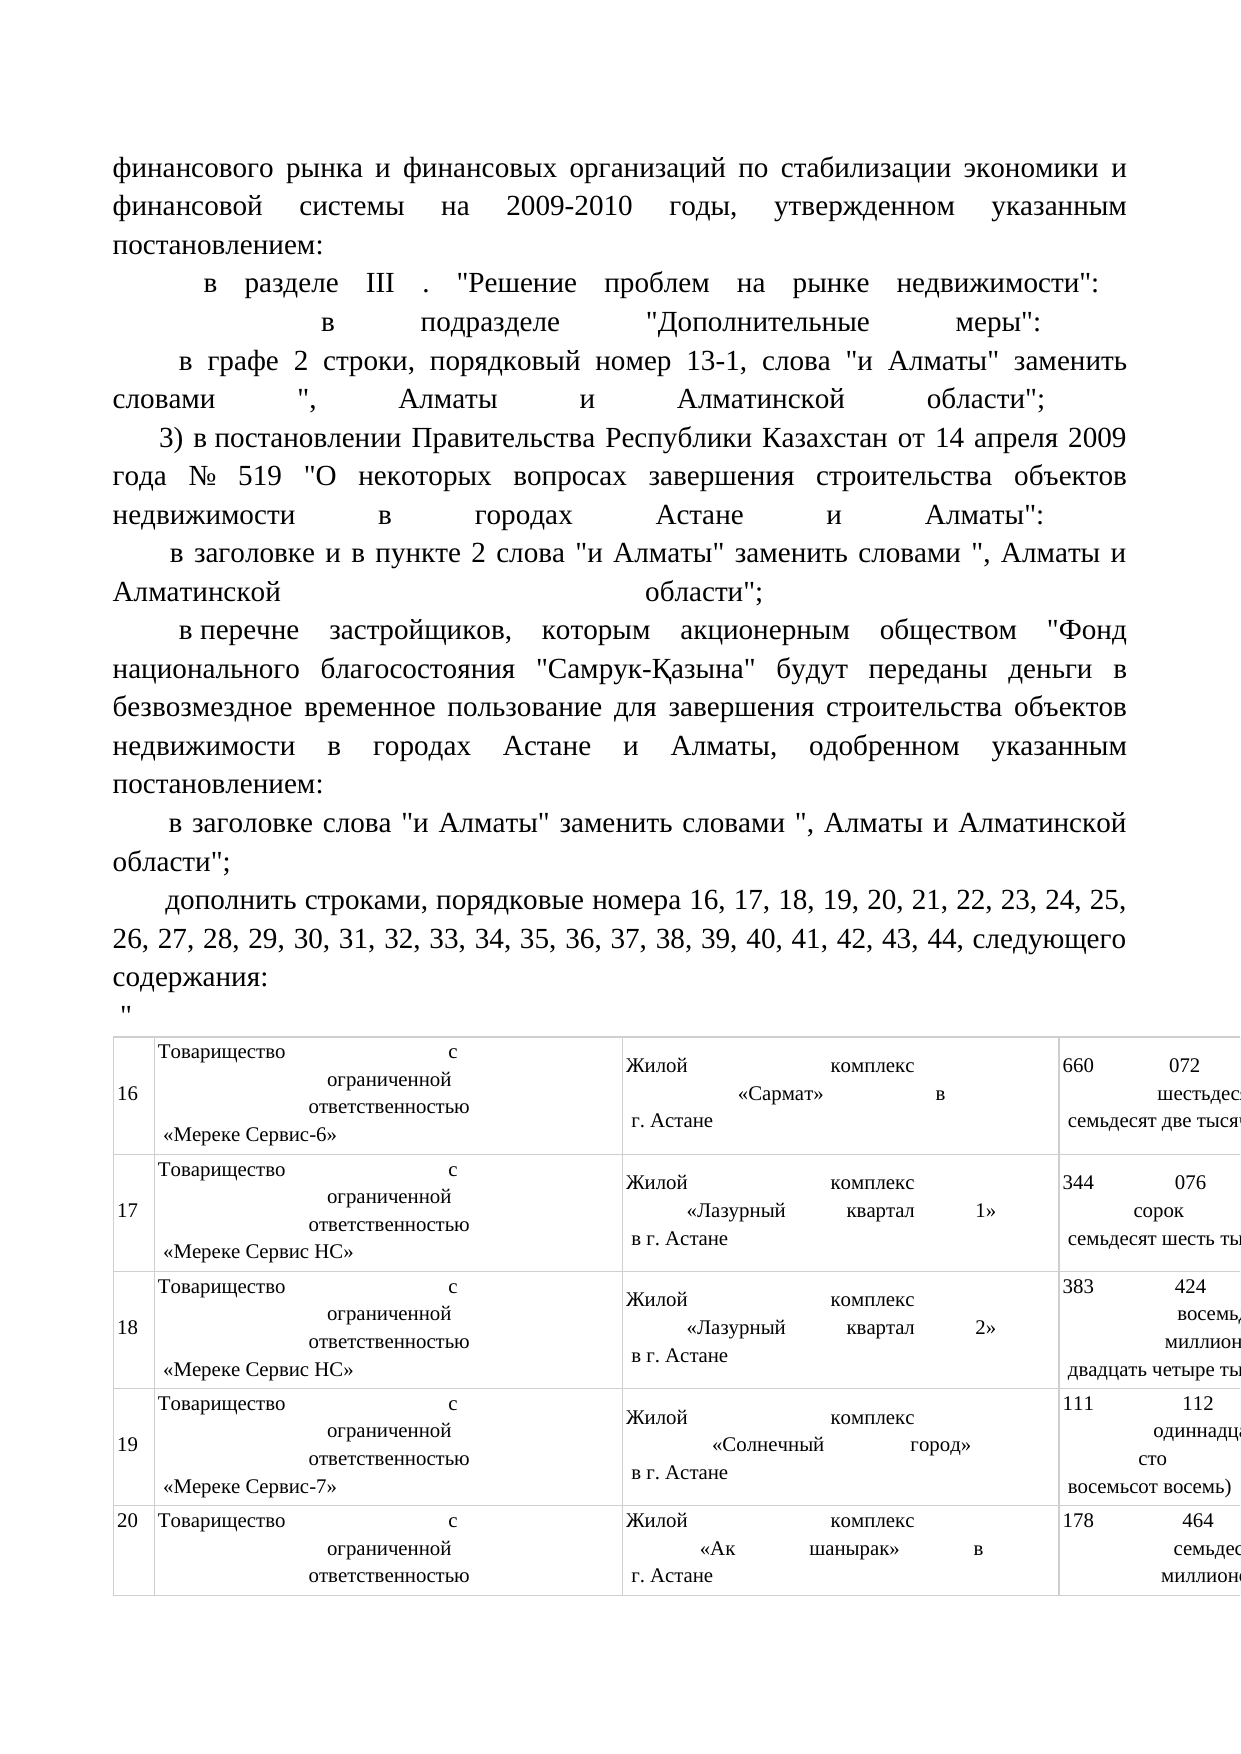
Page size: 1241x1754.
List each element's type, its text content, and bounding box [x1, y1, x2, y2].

table_cell Жилой комплекс «Лазурный квартал 2» в г. Астане [623, 1272, 1058, 1388]
table_cell Товарищество с ограниченной ответственностью «Мереке Сервис НС» [155, 1155, 622, 1271]
table_cell 20 [114, 1506, 154, 1595]
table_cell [155, 1506, 622, 1595]
table_cell Жилой комплекс «Солнечный город» в г. Астане [623, 1389, 1058, 1505]
table_cell 19 [114, 1389, 154, 1505]
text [112, 150, 1128, 1031]
table_header 660 072 000 (шестьсот шестьдесят миллионов семьдесят две тысячи) [1060, 1038, 1240, 1154]
table_cell Товарищество с ограниченной ответственностью «Мереке Сервис-7» [155, 1389, 622, 1505]
table_header Жилой комплекс «Сармат» в г. Астане [623, 1038, 1058, 1154]
table_cell 383 424 000 (триста восемьдесят три миллиона четыреста двадцать четыре тысячи) [1060, 1272, 1240, 1388]
table_cell 111 112 808 (сто одиннадцать миллионов сто двенадцать тысяч восемьсот восемь) [1060, 1389, 1240, 1505]
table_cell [623, 1506, 1058, 1595]
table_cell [1060, 1506, 1240, 1595]
table_cell 17 [114, 1155, 154, 1271]
table_cell 18 [114, 1272, 154, 1388]
table_cell 344 076 000 (триста сорок четыре миллиона семьдесят шесть тысяч) [1060, 1155, 1240, 1271]
table_cell Жилой комплекс «Лазурный квартал 1» в г. Астане [623, 1155, 1058, 1271]
table_header Товарищество с ограниченной ответственностью «Мереке Сервис-6» [155, 1038, 622, 1154]
table_header 16 [114, 1038, 154, 1154]
table_cell Товарищество с ограниченной ответственностью «Мереке Сервис НС» [155, 1272, 622, 1388]
